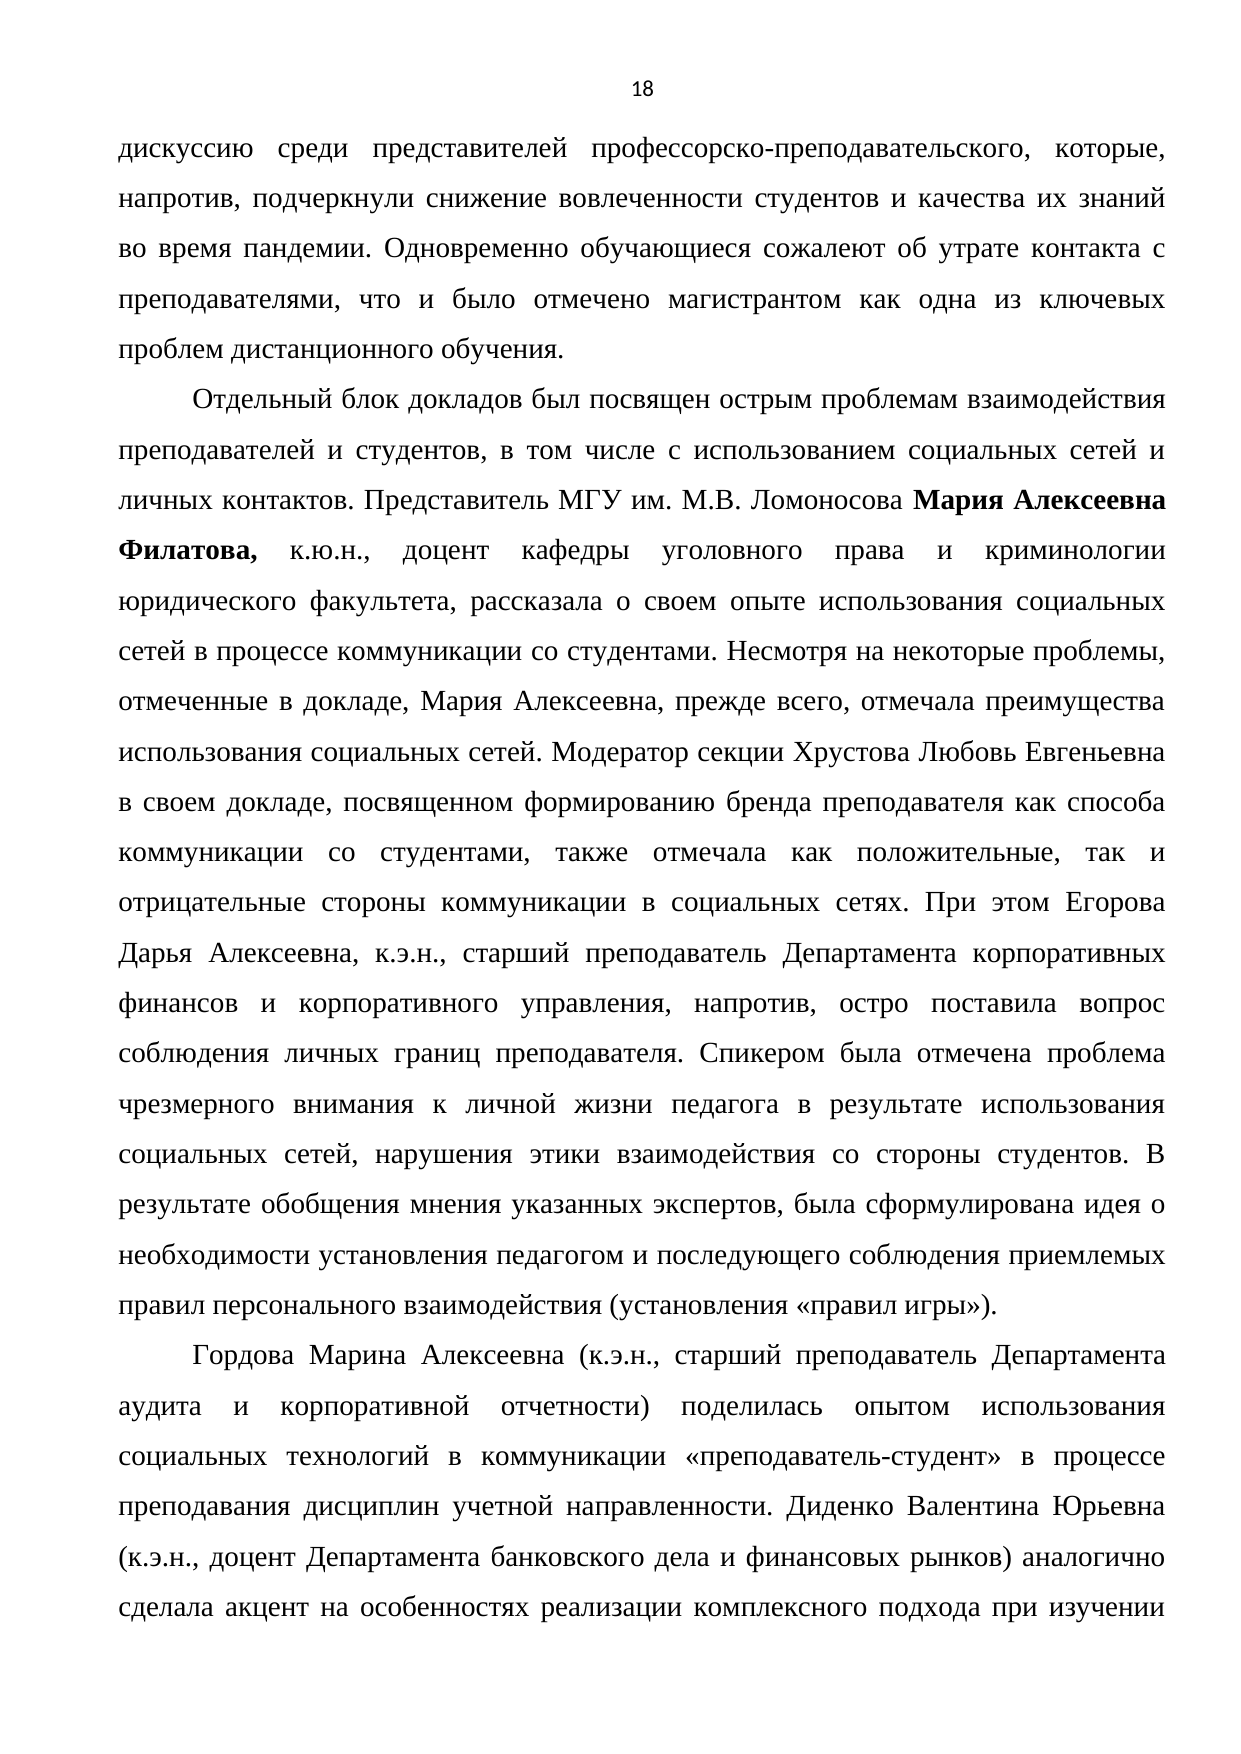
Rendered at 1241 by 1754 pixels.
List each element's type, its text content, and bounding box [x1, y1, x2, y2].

text Отдельный блок докладов был посвящен острым проблемам взаимодействия преподавателей и студентов, в том числе с использованием социальных сетей и личных контактов. Представитель МГУ им. М.В. Ломоносова Мария Алексеевна Филатова, к.ю.н., доцент кафедры уголовного права и криминологии юридического факультета, рассказала о своем опыте использования социальных сетей в процессе коммуникации со студентами. Несмотря на некоторые проблемы, отмеченные в докладе, Мария Алексеевна, прежде всего, отмечала преимущества использования социальных сетей. Модератор секции Хрустова Любовь Евгеньевна в своем докладе, посвященном формированию бренда преподавателя как способа коммуникации со студентами, также отмечала как положительные, так и отрицательные стороны коммуникации в социальных сетях. При этом Егорова Дарья Алексеевна, к.э.н., старший преподаватель Департамента корпоративных финансов и корпоративного управления, напротив, остро поставила вопрос соблюдения личных границ преподавателя. Спикером была отмечена проблема чрезмерного внимания к личной жизни педагога в результате использования социальных сетей, нарушения этики взаимодействия со стороны студентов. В результате обобщения мнения указанных экспертов, была сформулирована идея о необходимости установления педагогом и последующего соблюдения приемлемых правил персонального взаимодействия (установления «правил игры»). [118, 381, 1166, 1321]
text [118, 1337, 1166, 1622]
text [118, 130, 1166, 365]
